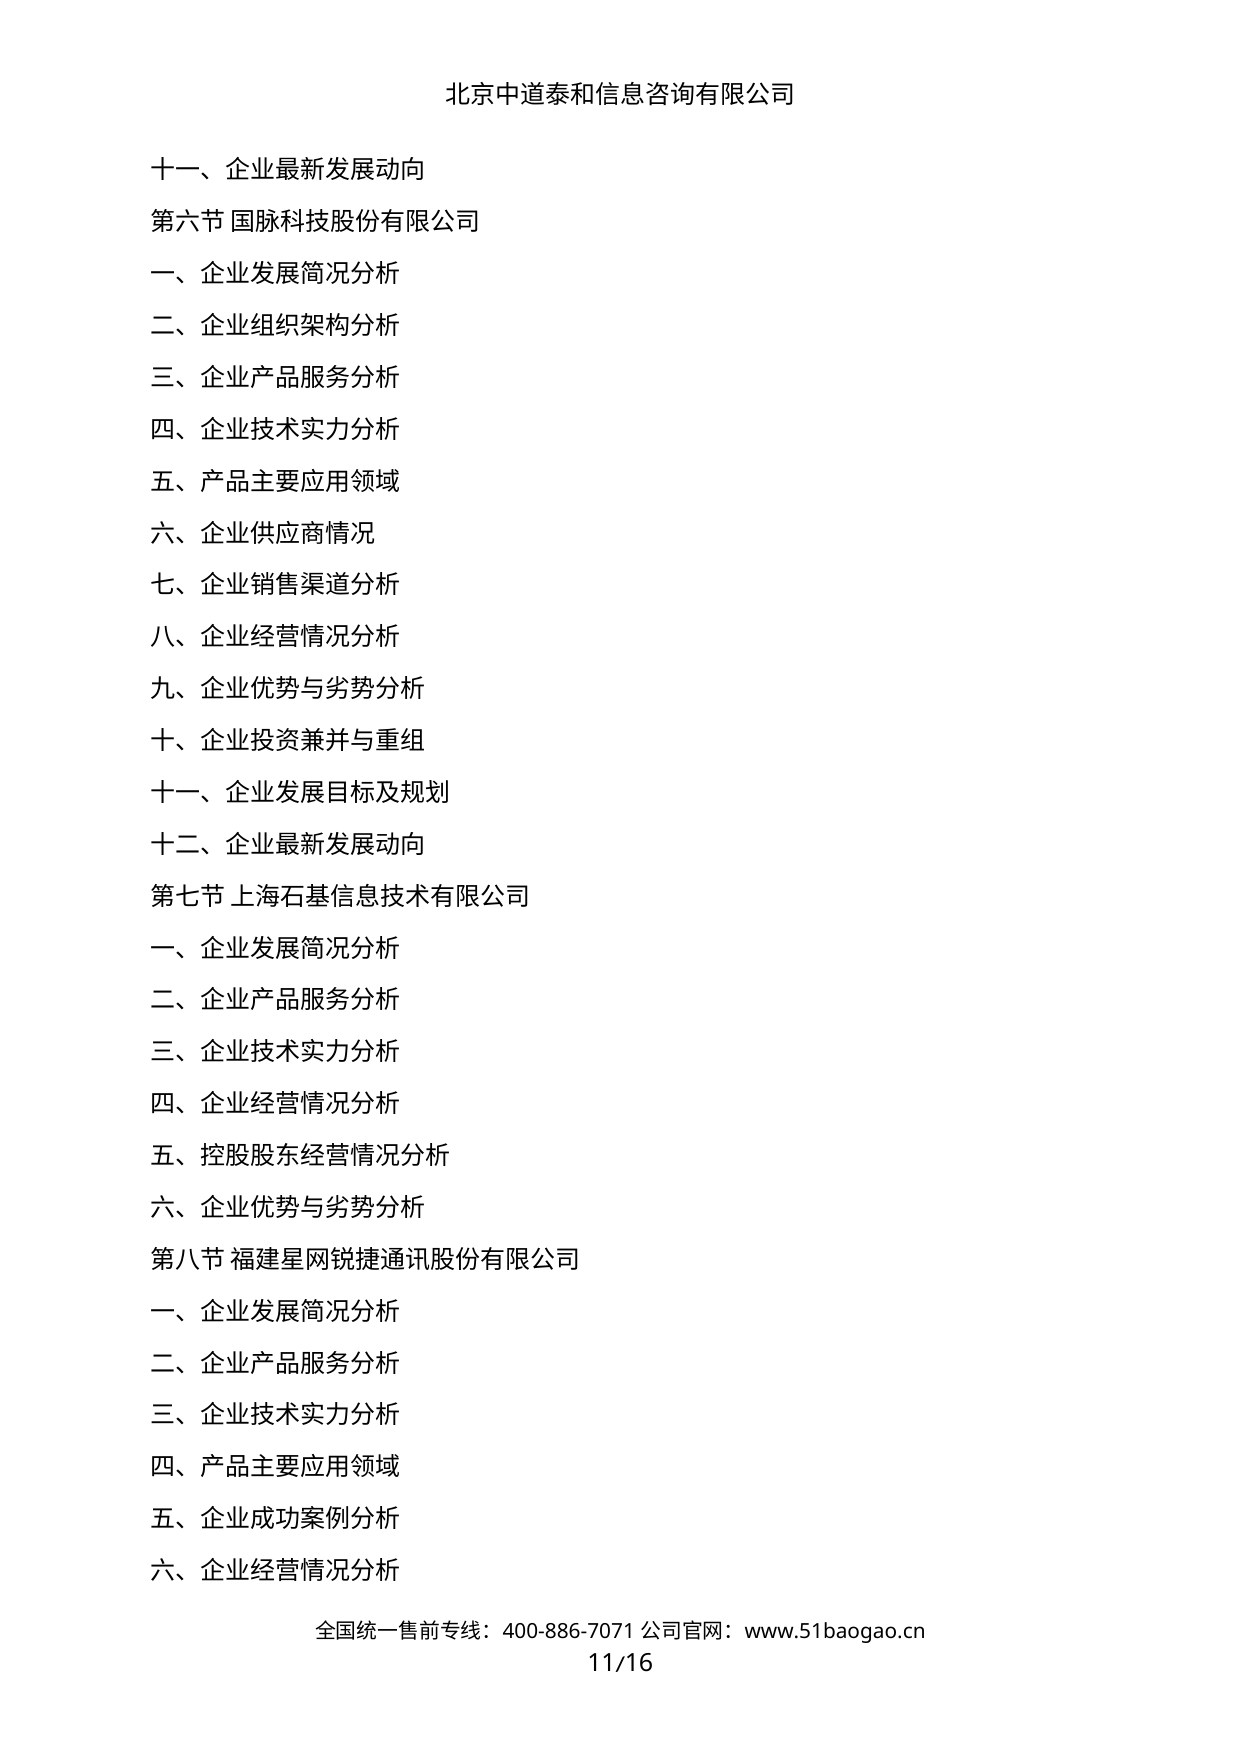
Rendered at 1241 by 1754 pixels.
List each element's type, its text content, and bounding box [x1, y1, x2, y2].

text 四、企业技术实力分析 [150, 409, 1090, 446]
text 五、控股股东经营情况分析 [150, 1136, 1090, 1172]
text 十二、企业最新发展动向 [150, 824, 1090, 861]
text 四、企业经营情况分析 [150, 1084, 1090, 1120]
text 三、企业技术实力分析 [150, 1395, 1090, 1431]
text 三、企业技术实力分析 [150, 1032, 1090, 1068]
text 九、企业优势与劣势分析 [150, 669, 1090, 705]
text 八、企业经营情况分析 [150, 617, 1090, 653]
text 五、企业成功案例分析 [150, 1499, 1090, 1535]
text 第七节 上海石基信息技术有限公司 [150, 876, 1090, 912]
text 二、企业产品服务分析 [150, 980, 1090, 1016]
text 五、产品主要应用领域 [150, 461, 1090, 497]
text 三、企业产品服务分析 [150, 357, 1090, 394]
text 七、企业销售渠道分析 [150, 565, 1090, 601]
text 十一、企业最新发展动向 [150, 150, 1090, 186]
text 二、企业产品服务分析 [150, 1343, 1090, 1379]
text 十一、企业发展目标及规划 [150, 772, 1090, 809]
text 一、企业发展简况分析 [150, 1291, 1090, 1327]
text 六、企业经营情况分析 [150, 1551, 1090, 1587]
text 一、企业发展简况分析 [150, 254, 1090, 290]
text 四、产品主要应用领域 [150, 1447, 1090, 1483]
text 二、企业组织架构分析 [150, 306, 1090, 342]
text 十、企业投资兼并与重组 [150, 721, 1090, 757]
text 第六节 国脉科技股份有限公司 [150, 202, 1090, 238]
text 第八节 福建星网锐捷通讯股份有限公司 [150, 1239, 1090, 1276]
text 六、企业优势与劣势分析 [150, 1187, 1090, 1224]
text 六、企业供应商情况 [150, 513, 1090, 549]
text 一、企业发展简况分析 [150, 928, 1090, 964]
